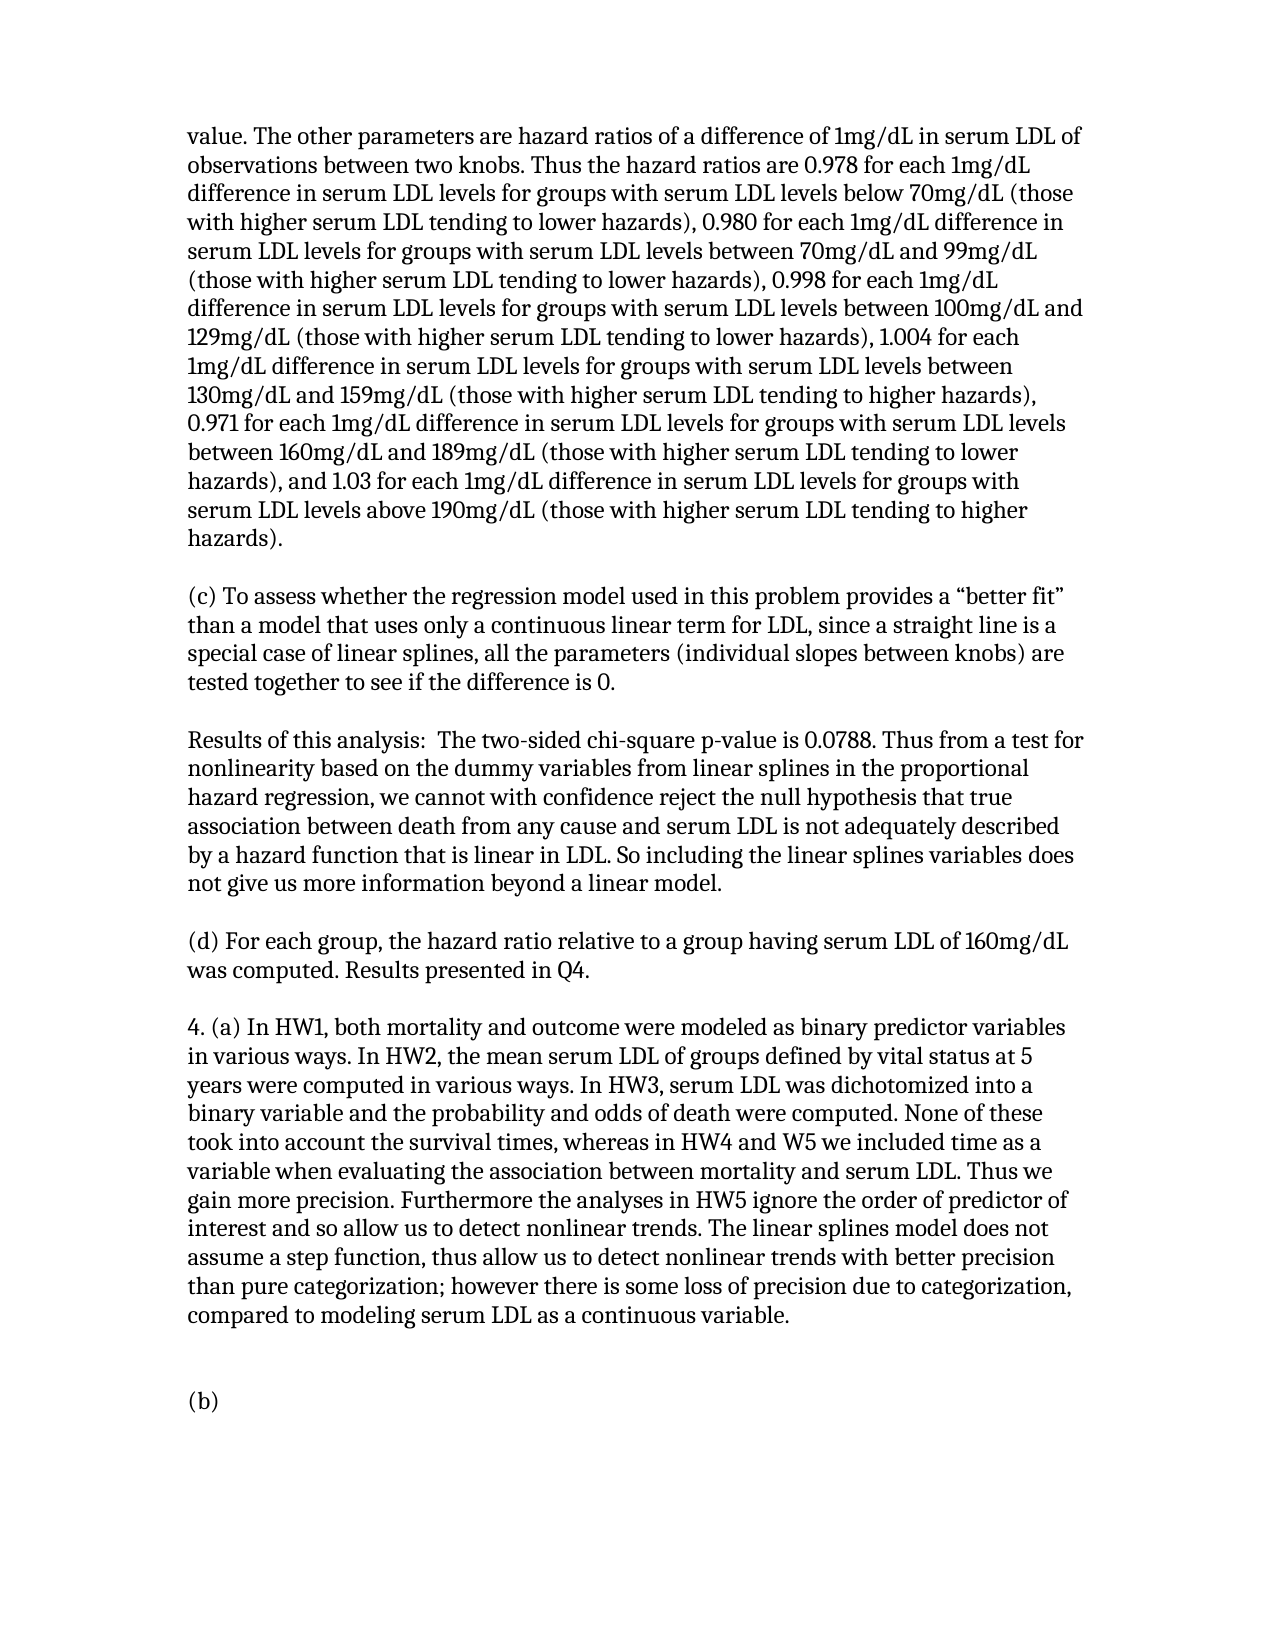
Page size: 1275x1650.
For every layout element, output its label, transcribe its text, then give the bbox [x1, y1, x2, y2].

text (d) For each group, the hazard ratio relative to a group having serum LDL of 160mg/dL was computed. Results presented in Q4. [187, 927, 1087, 984]
text 4. (a) In HW1, both mortality and outcome were modeled as binary predictor variables in various ways. In HW2, the mean serum LDL of groups defined by vital status at 5 years were computed in various ways. In HW3, serum LDL was dichotomized into a binary variable and the probability and odds of death were computed. None of these took into account the survival times, whereas in HW4 and W5 we included time as a variable when evaluating the association between mortality and serum LDL. Thus we gain more precision. Furthermore the analyses in HW5 ignore the order of predictor of interest and so allow us to detect nonlinear trends. The linear splines model does not assume a step function, thus allow us to detect nonlinear trends with better precision than pure categorization; however there is some loss of precision due to categorization, compared to modeling serum LDL as a continuous variable. [187, 1013, 1087, 1329]
text (c) To assess whether the regression model used in this problem provides a “better fit” than a model that uses only a continuous linear term for LDL, since a straight line is a special case of linear splines, all the parameters (individual slopes between knobs) are tested together to see if the difference is 0. [187, 582, 1087, 697]
text (b) [187, 1387, 1087, 1416]
text Results of this analysis: The two-sided chi-square p-value is 0.0788. Thus from a test for nonlinearity based on the dummy variables from linear splines in the proportional hazard regression, we cannot with confidence reject the null hypothesis that true association between death from any cause and serum LDL is not adequately described by a hazard function that is linear in LDL. So including the linear splines variables does not give us more information beyond a linear model. [187, 726, 1087, 898]
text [187, 122, 1087, 553]
